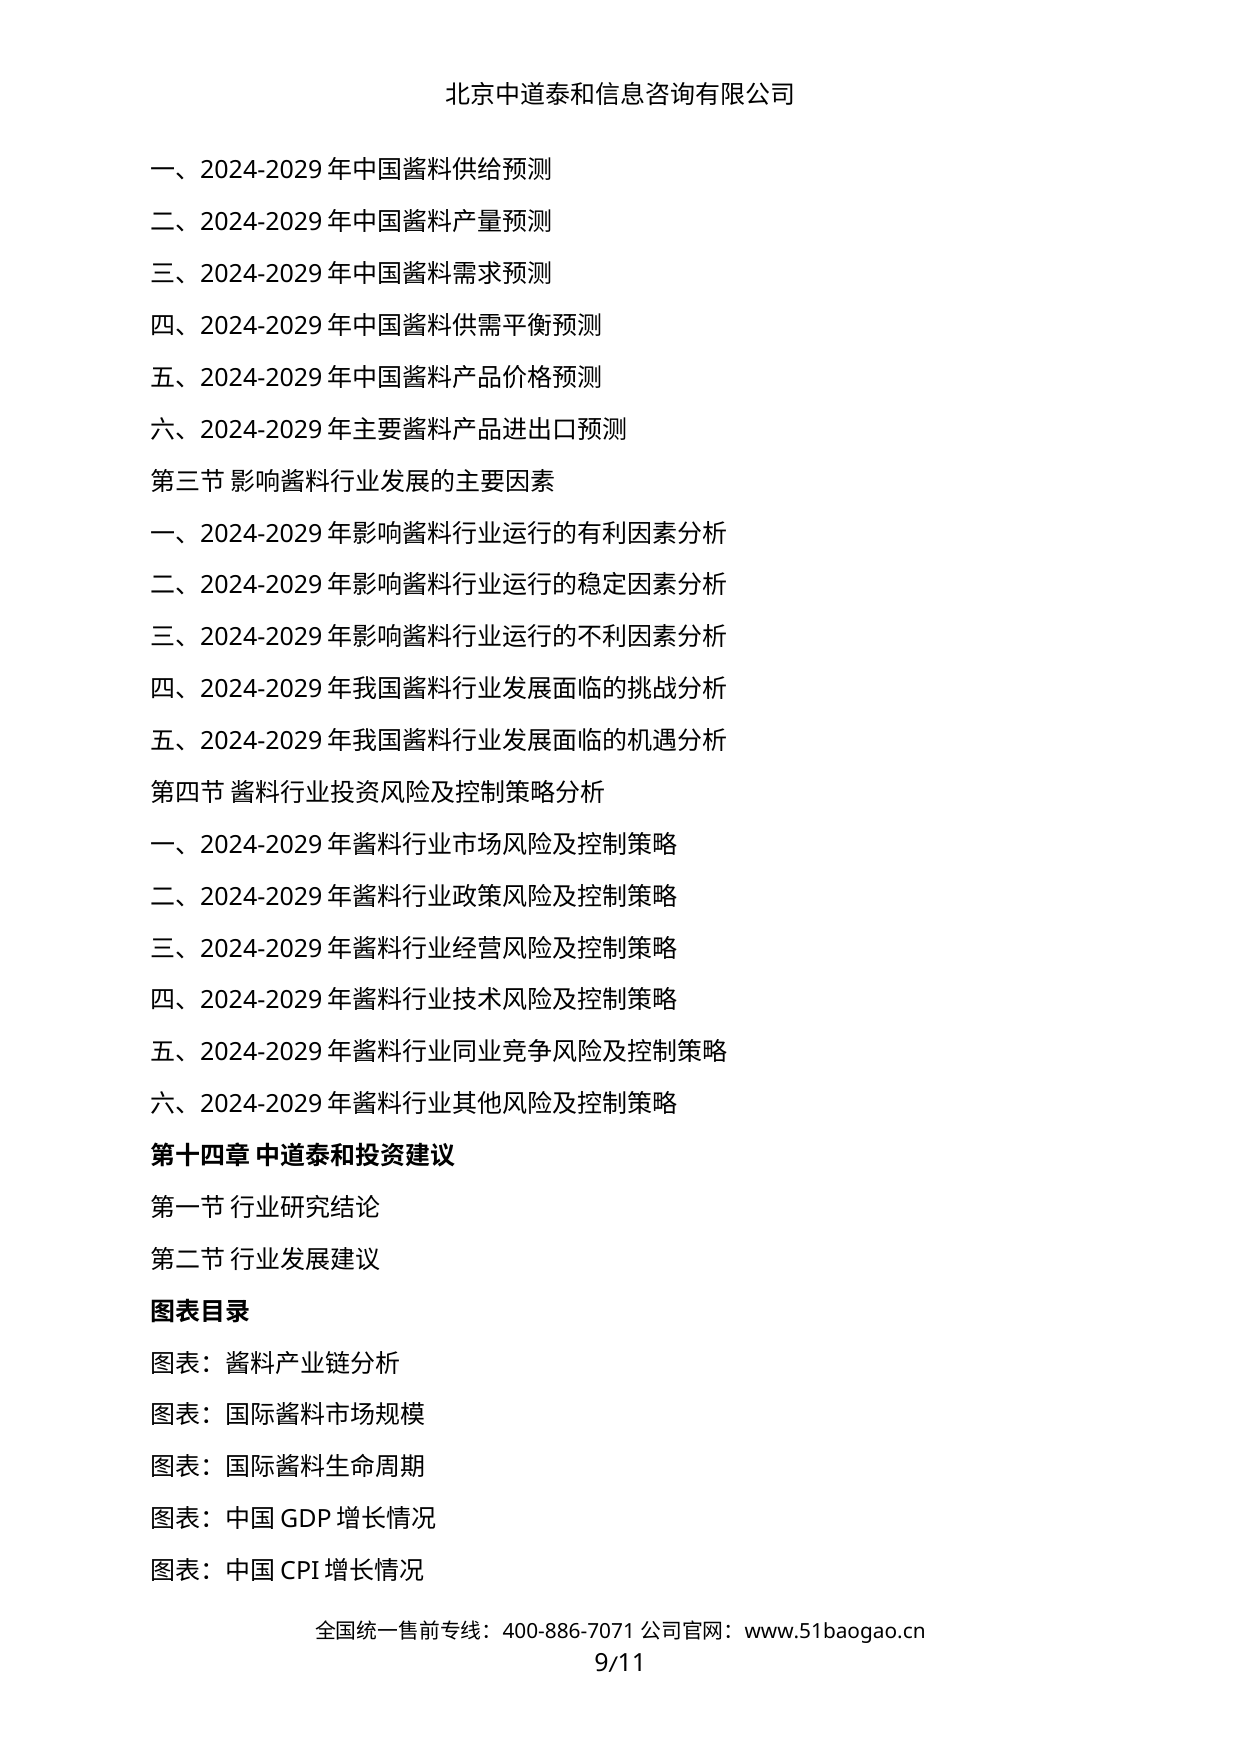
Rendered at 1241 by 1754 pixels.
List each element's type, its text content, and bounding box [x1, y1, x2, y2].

text 第一节 行业研究结论 [150, 1187, 1090, 1224]
text 六、2024-2029年酱料行业其他风险及控制策略 [150, 1084, 1090, 1120]
text 五、2024-2029年酱料行业同业竞争风险及控制策略 [150, 1032, 1090, 1068]
text 五、2024-2029年我国酱料行业发展面临的机遇分析 [150, 721, 1090, 757]
text 三、2024-2029年酱料行业经营风险及控制策略 [150, 928, 1090, 964]
text 五、2024-2029年中国酱料产品价格预测 [150, 357, 1090, 394]
text 四、2024-2029年中国酱料供需平衡预测 [150, 306, 1090, 342]
text 一、2024-2029年酱料行业市场风险及控制策略 [150, 824, 1090, 861]
text 一、2024-2029年影响酱料行业运行的有利因素分析 [150, 513, 1090, 549]
text 图表：酱料产业链分析 [150, 1343, 1090, 1379]
text 图表：中国GDP增长情况 [150, 1499, 1090, 1535]
text 第十四章 中道泰和投资建议 [150, 1136, 1090, 1172]
text 第三节 影响酱料行业发展的主要因素 [150, 461, 1090, 497]
text 六、2024-2029年主要酱料产品进出口预测 [150, 409, 1090, 446]
text 三、2024-2029年中国酱料需求预测 [150, 254, 1090, 290]
text 第二节 行业发展建议 [150, 1239, 1090, 1276]
text 四、2024-2029年我国酱料行业发展面临的挑战分析 [150, 669, 1090, 705]
text 图表：中国CPI增长情况 [150, 1551, 1090, 1587]
text 二、2024-2029年中国酱料产量预测 [150, 202, 1090, 238]
text 三、2024-2029年影响酱料行业运行的不利因素分析 [150, 617, 1090, 653]
text 图表：国际酱料生命周期 [150, 1447, 1090, 1483]
text 图表：国际酱料市场规模 [150, 1395, 1090, 1431]
text 第四节 酱料行业投资风险及控制策略分析 [150, 772, 1090, 809]
text 二、2024-2029年酱料行业政策风险及控制策略 [150, 876, 1090, 912]
text 一、2024-2029年中国酱料供给预测 [150, 150, 1090, 186]
text 二、2024-2029年影响酱料行业运行的稳定因素分析 [150, 565, 1090, 601]
text 四、2024-2029年酱料行业技术风险及控制策略 [150, 980, 1090, 1016]
text 图表目录 [150, 1291, 1090, 1327]
